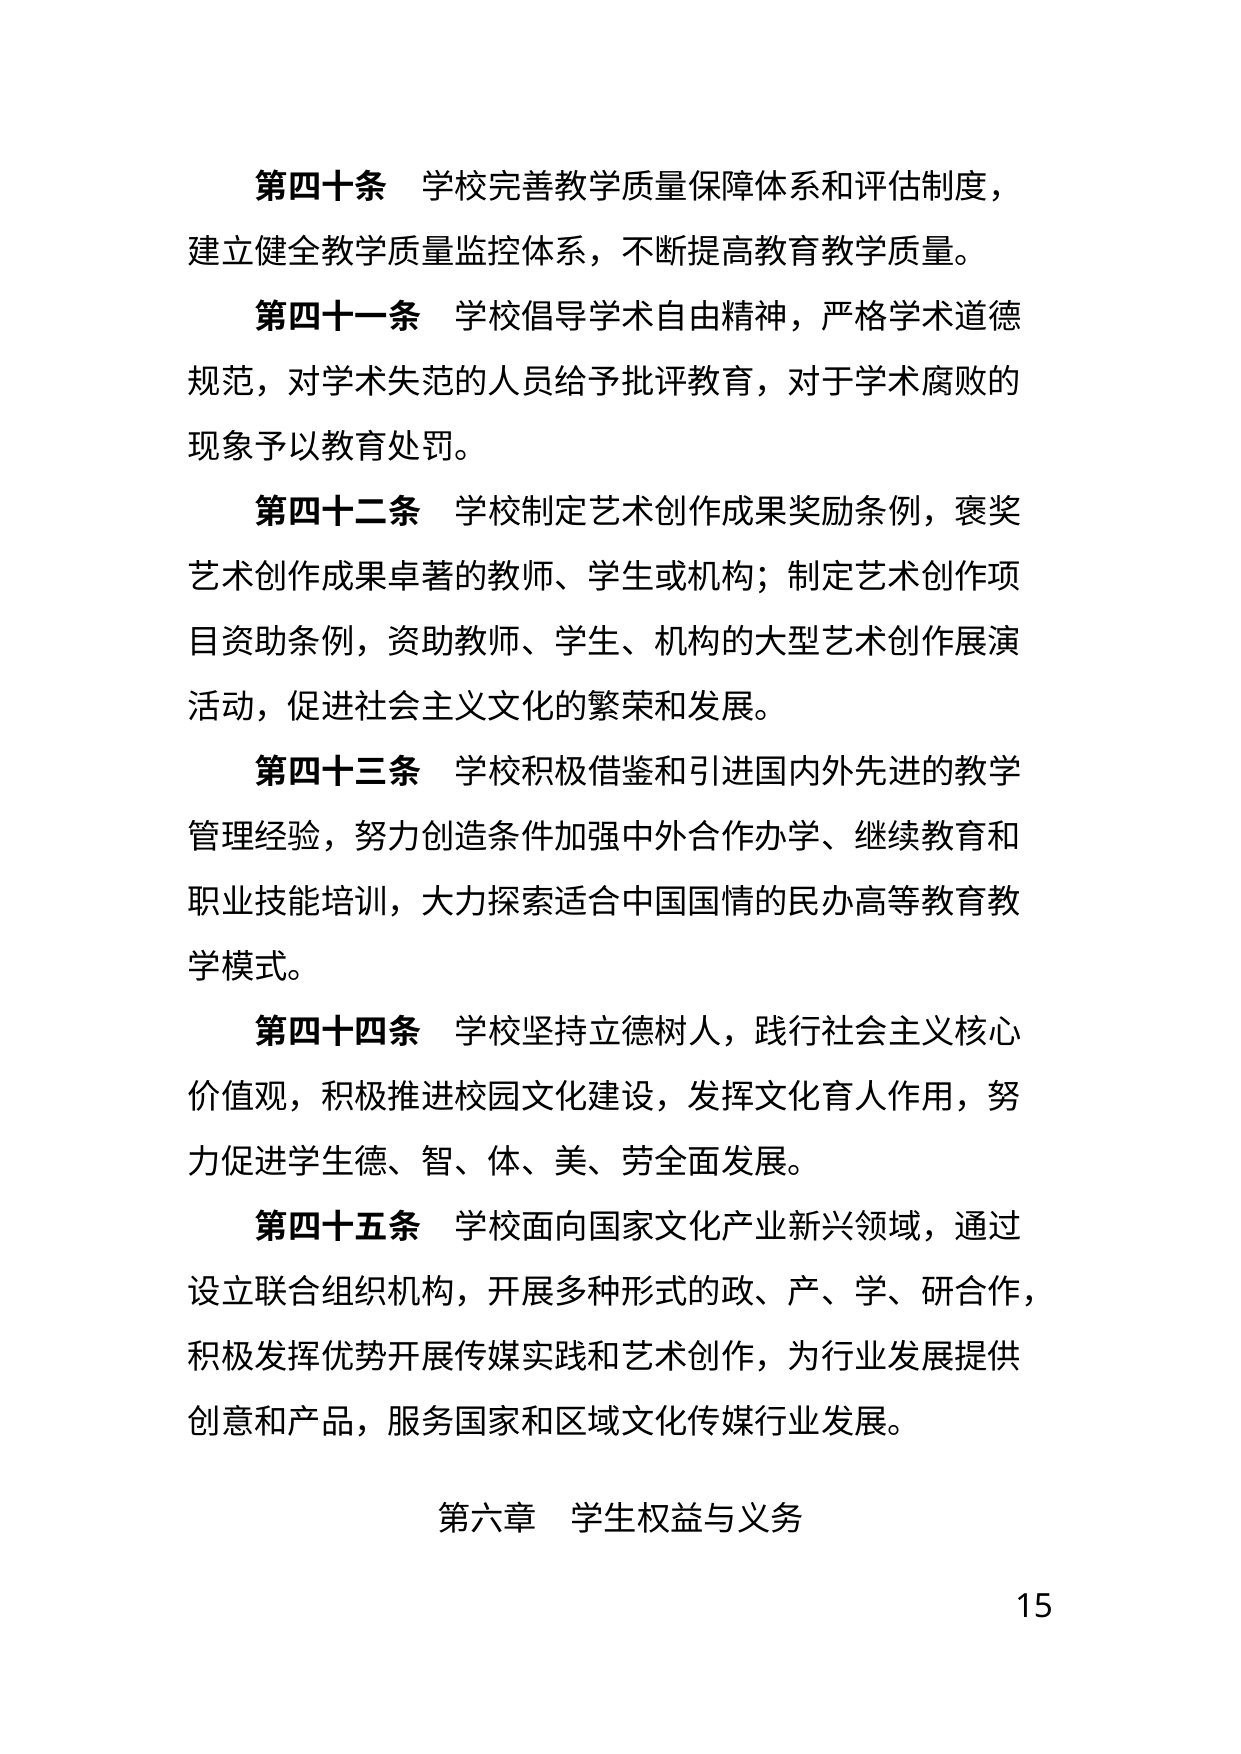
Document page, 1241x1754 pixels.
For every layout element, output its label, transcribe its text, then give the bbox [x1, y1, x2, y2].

text 第四十二条 学校制定艺术创作成果奖励条例，褒奖艺术创作成果卓著的教师、学生或机构；制定艺术创作项目资助条例，资助教师、学生、机构的大型艺术创作展演活动，促进社会主义文化的繁荣和发展。 [187, 476, 1053, 736]
text 第四十三条 学校积极借鉴和引进国内外先进的教学管理经验，努力创造条件加强中外合作办学、继续教育和职业技能培训，大力探索适合中国国情的民办高等教育教学模式。 [187, 736, 1053, 996]
text 第四十一条 学校倡导学术自由精神，严格学术道德规范，对学术失范的人员给予批评教育，对于学术腐败的现象予以教育处罚。 [187, 281, 1053, 476]
text 第六章 学生权益与义务 [187, 1484, 1053, 1549]
text 第四十四条 学校坚持立德树人，践行社会主义核心价值观，积极推进校园文化建设，发挥文化育人作用，努力促进学生德、智、体、美、劳全面发展。 [187, 996, 1053, 1191]
text 第四十条 学校完善教学质量保障体系和评估制度，建立健全教学质量监控体系，不断提高教育教学质量。 [187, 151, 1053, 281]
text 第四十五条 学校面向国家文化产业新兴领域，通过设立联合组织机构，开展多种形式的政、产、学、研合作，积极发挥优势开展传媒实践和艺术创作，为行业发展提供创意和产品，服务国家和区域文化传媒行业发展。 [187, 1191, 1053, 1451]
